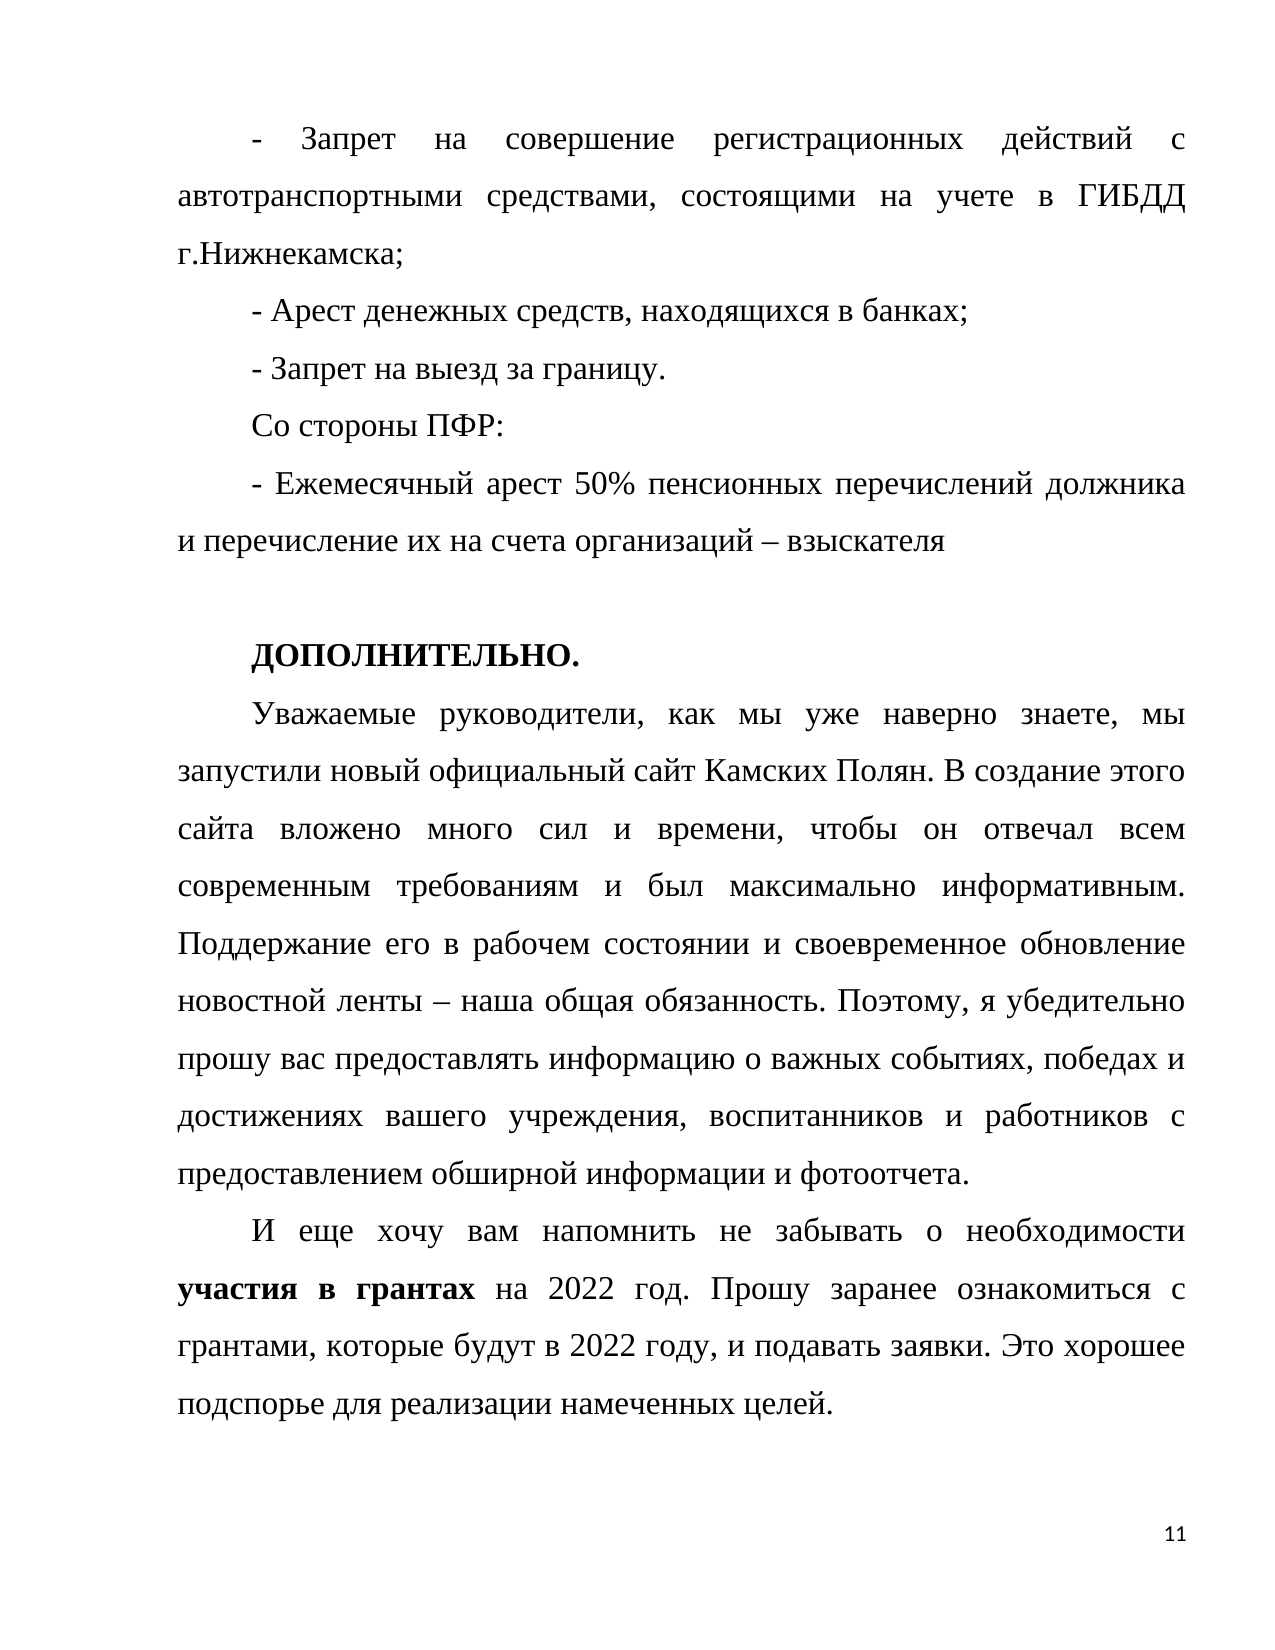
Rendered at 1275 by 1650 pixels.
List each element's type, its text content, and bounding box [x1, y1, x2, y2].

text И еще хочу вам напомнить не забывать о необходимости участия в грантах на 2022 год. Прошу заранее ознакомиться с грантами, которые будут в 2022 году, и подавать заявки. Это хорошее подспорье для реализации намеченных целей. [177, 1211, 1186, 1421]
text - Ежемесячный арест 50% пенсионных перечислений должника и перечисление их на счета организаций – взыскателя [177, 463, 1186, 559]
text - Запрет на выезд за границу. [177, 348, 1186, 386]
text ДОПОЛНИТЕЛЬНО. [177, 636, 1186, 674]
text - Арест денежных средств, находящихся в банках; [177, 291, 1186, 329]
text - Запрет на совершение регистрационных действий с автотранспортными средствами, состоящими на учете в ГИБДД г.Нижнекамска; [177, 118, 1186, 271]
text Уважаемые руководители, как мы уже наверно знаете, мы запустили новый официальный сайт Камских Полян. В создание этого сайта вложено много сил и времени, чтобы он отвечал всем современным требованиям и был максимально информативным. Поддержание его в рабочем состоянии и своевременное обновление новостной ленты – наша общая обязанность. Поэтому, я убедительно прошу вас предоставлять информацию о важных событиях, победах и достижениях вашего учреждения, воспитанников и работников с предоставлением обширной информации и фотоотчета. [177, 693, 1186, 1191]
text Со стороны ПФР: [177, 406, 1186, 444]
